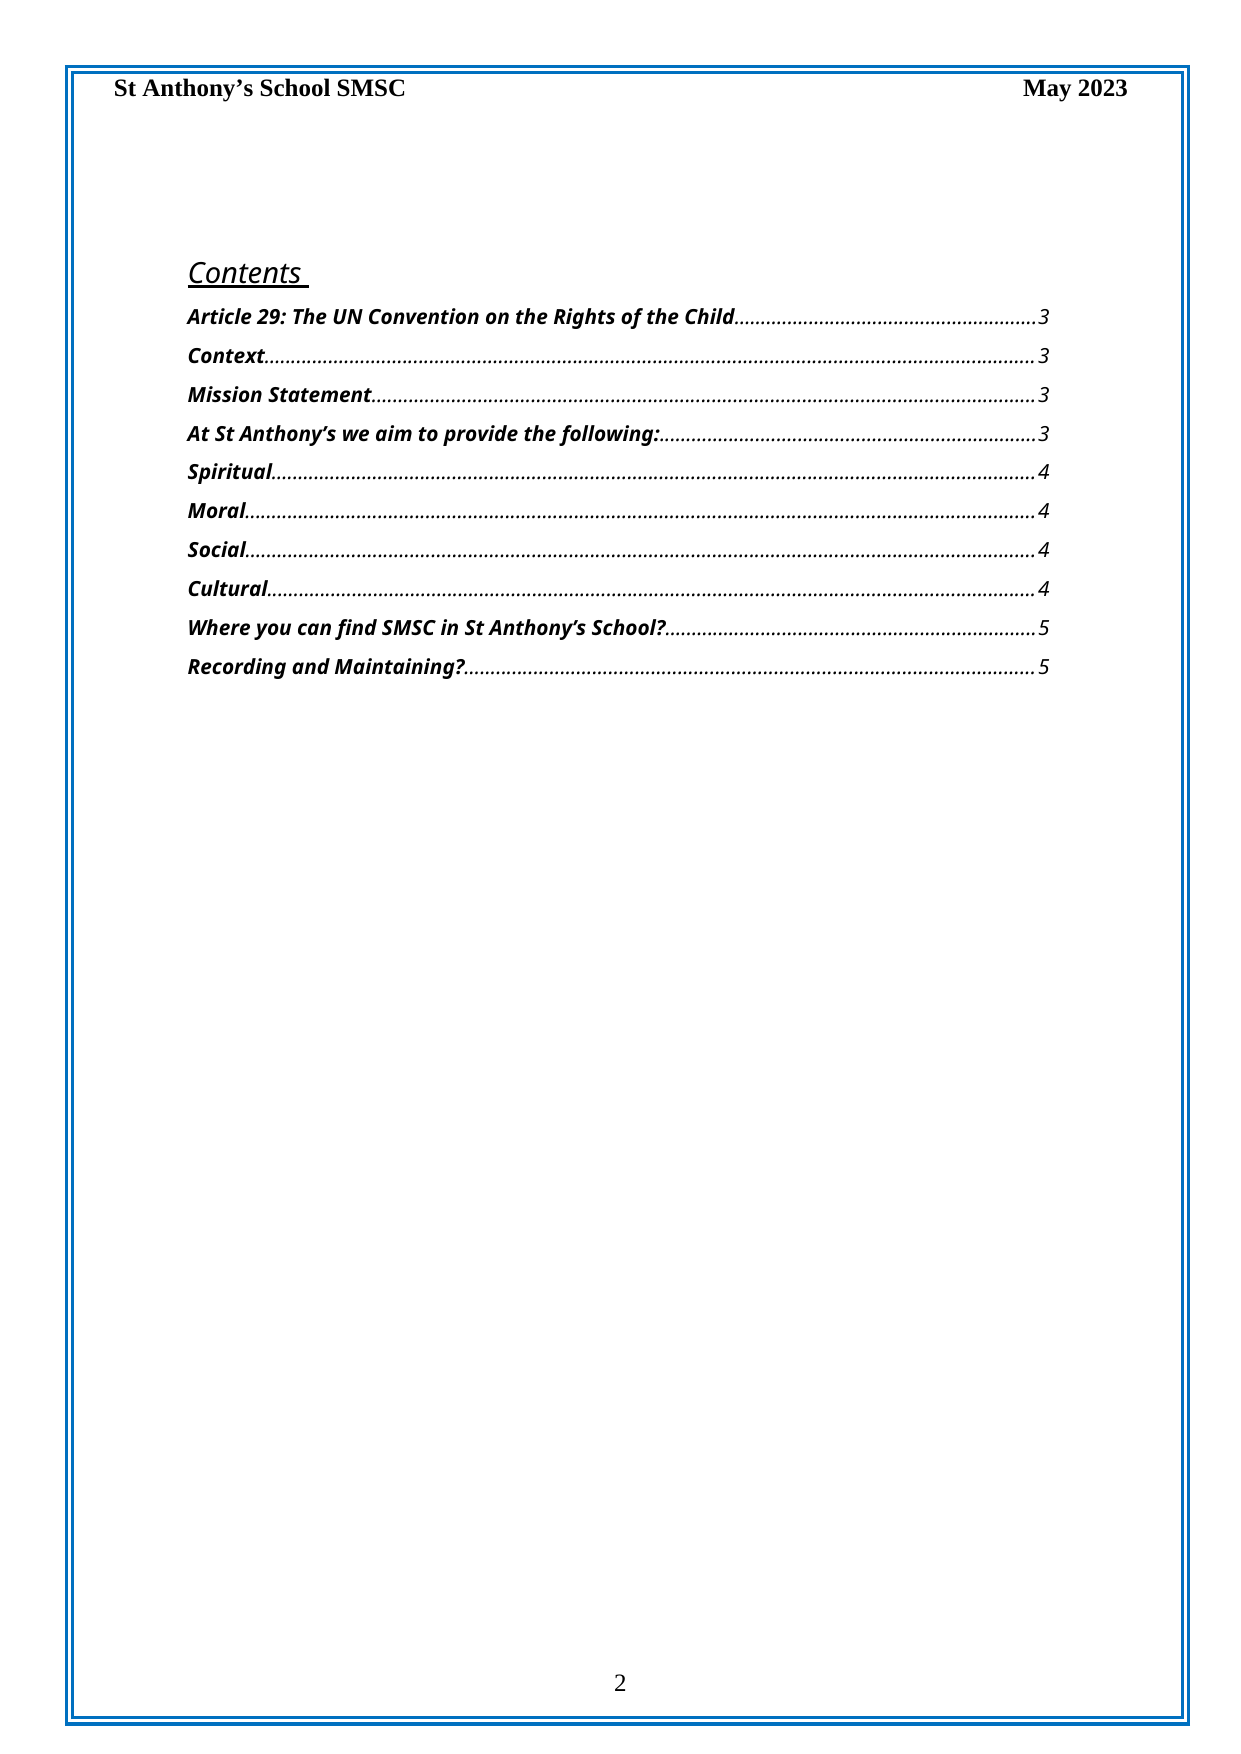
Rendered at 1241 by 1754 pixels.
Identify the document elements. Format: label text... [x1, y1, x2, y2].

text Moral 4 [187, 496, 1053, 525]
text At St Anthony’s we aim to provide the following: 3 [187, 419, 1053, 447]
text Mission Statement 3 [187, 380, 1053, 408]
text Article 29: The UN Convention on the Rights of the Child 3 [187, 302, 1053, 331]
text Social 4 [187, 535, 1053, 564]
text Where you can find SMSC in St Anthony’s School? 5 [187, 613, 1053, 641]
text Spiritual 4 [187, 457, 1053, 486]
text Recording and Maintaining? 5 [187, 652, 1053, 680]
text Context 3 [187, 341, 1053, 369]
text Contents [187, 252, 1053, 292]
text Cultural 4 [187, 574, 1053, 602]
